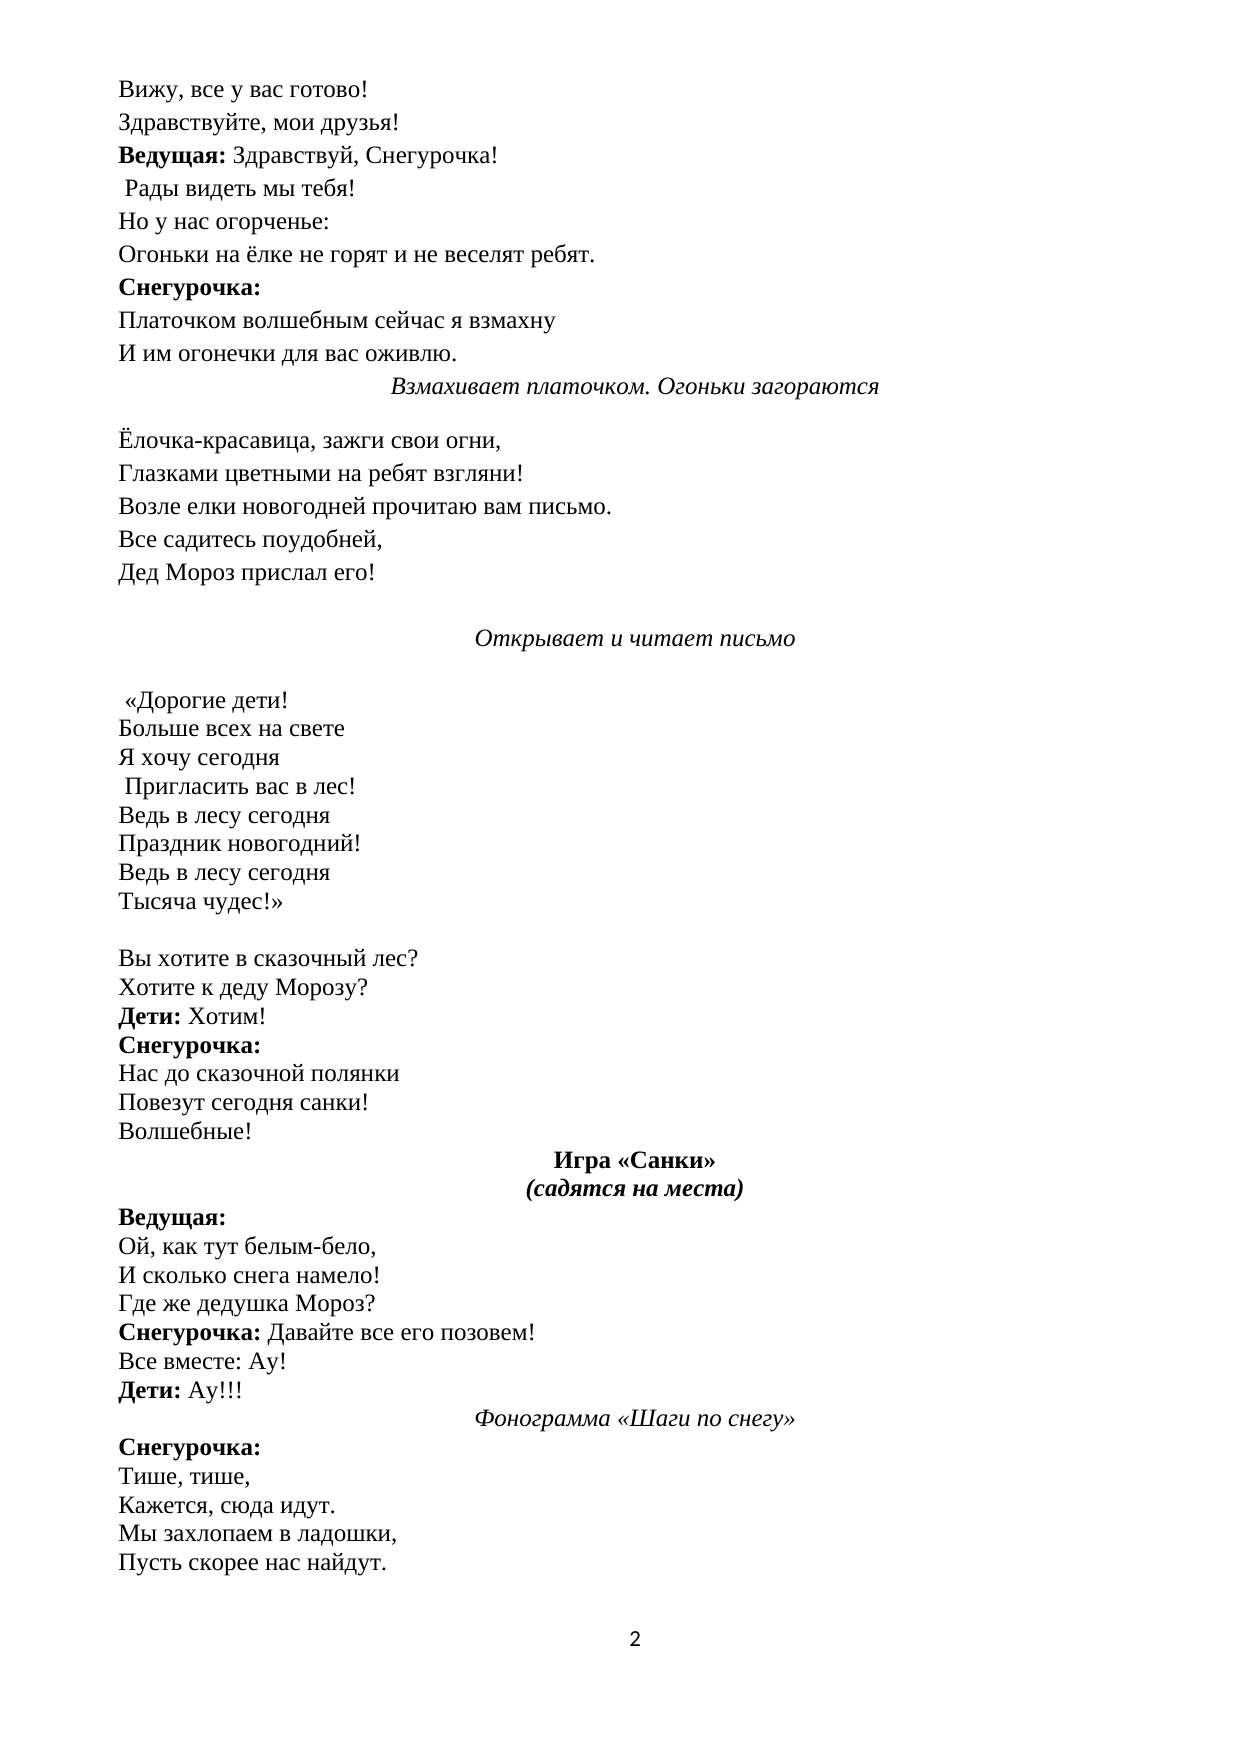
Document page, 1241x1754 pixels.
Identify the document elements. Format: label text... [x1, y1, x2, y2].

text Дети: Ау!!! [118, 1375, 1152, 1403]
text Рады видеть мы тебя! [118, 173, 1152, 202]
text Где же дедушка Мороз? [118, 1288, 1152, 1317]
text Пригласить вас в лес! [118, 771, 1152, 800]
text Ведь в лесу сегодня [118, 857, 1152, 886]
text Ой, как тут белым-бело, [118, 1231, 1152, 1260]
text И сколько снега намело! [118, 1260, 1152, 1288]
text Повезут сегодня санки! [118, 1087, 1152, 1116]
text Глазками цветными на ребят взгляни! [118, 458, 1152, 487]
text Дети: Хотим! [118, 1001, 1152, 1030]
text Тысяча чудес!» [118, 886, 1152, 915]
text Дед Мороз прислал его! [118, 557, 1152, 586]
text Снегурочка: Давайте все его позовем! [118, 1317, 1152, 1346]
text Ведущая: Здравствуй, Снегурочка! [118, 140, 1152, 169]
text Кажется, сюда идут. [118, 1490, 1152, 1518]
text Ведущая: [118, 1202, 1152, 1231]
text Я хочу сегодня [118, 742, 1152, 771]
text Платочком волшебным сейчас я взмахну [118, 305, 1152, 334]
text Вижу, все у вас готово! [118, 74, 1152, 103]
text Снегурочка: [118, 272, 1152, 301]
text Но у нас огорченье: [118, 206, 1152, 235]
text Пусть скорее нас найдут. [118, 1547, 1152, 1576]
text Возле елки новогодней прочитаю вам письмо. [118, 491, 1152, 520]
text Игра «Санки» [118, 1145, 1152, 1173]
text Мы захлопаем в ладошки, [118, 1518, 1152, 1547]
text Ёлочка-красавица, зажги свои огни, [118, 425, 1152, 454]
text Нас до сказочной полянки [118, 1058, 1152, 1087]
text Хотите к деду Морозу? [118, 972, 1152, 1001]
text Все садитесь поудобней, [118, 524, 1152, 553]
text Открывает и читает письмо [118, 623, 1152, 652]
text Здравствуйте, мои друзья! [118, 107, 1152, 136]
text Огоньки на ёлке не горят и не веселят ребят. [118, 239, 1152, 268]
text Больше всех на свете [118, 713, 1152, 742]
text Снегурочка: [118, 1432, 1152, 1461]
text Снегурочка: [118, 1030, 1152, 1058]
text Вы хотите в сказочный лес? [118, 943, 1152, 972]
text Все вместе: Ау! [118, 1346, 1152, 1375]
text И им огонечки для вас оживлю. [118, 338, 1152, 367]
text «Дорогие дети! [118, 685, 1152, 713]
text (садятся на места) [118, 1173, 1152, 1202]
text Праздник новогодний! [118, 828, 1152, 857]
text Взмахивает платочком. Огоньки загораются [118, 371, 1152, 400]
text Волшебные! [118, 1116, 1152, 1145]
text Ведь в лесу сегодня [118, 800, 1152, 828]
text Фонограмма «Шаги по снегу» [118, 1403, 1152, 1432]
text Тише, тише, [118, 1461, 1152, 1490]
